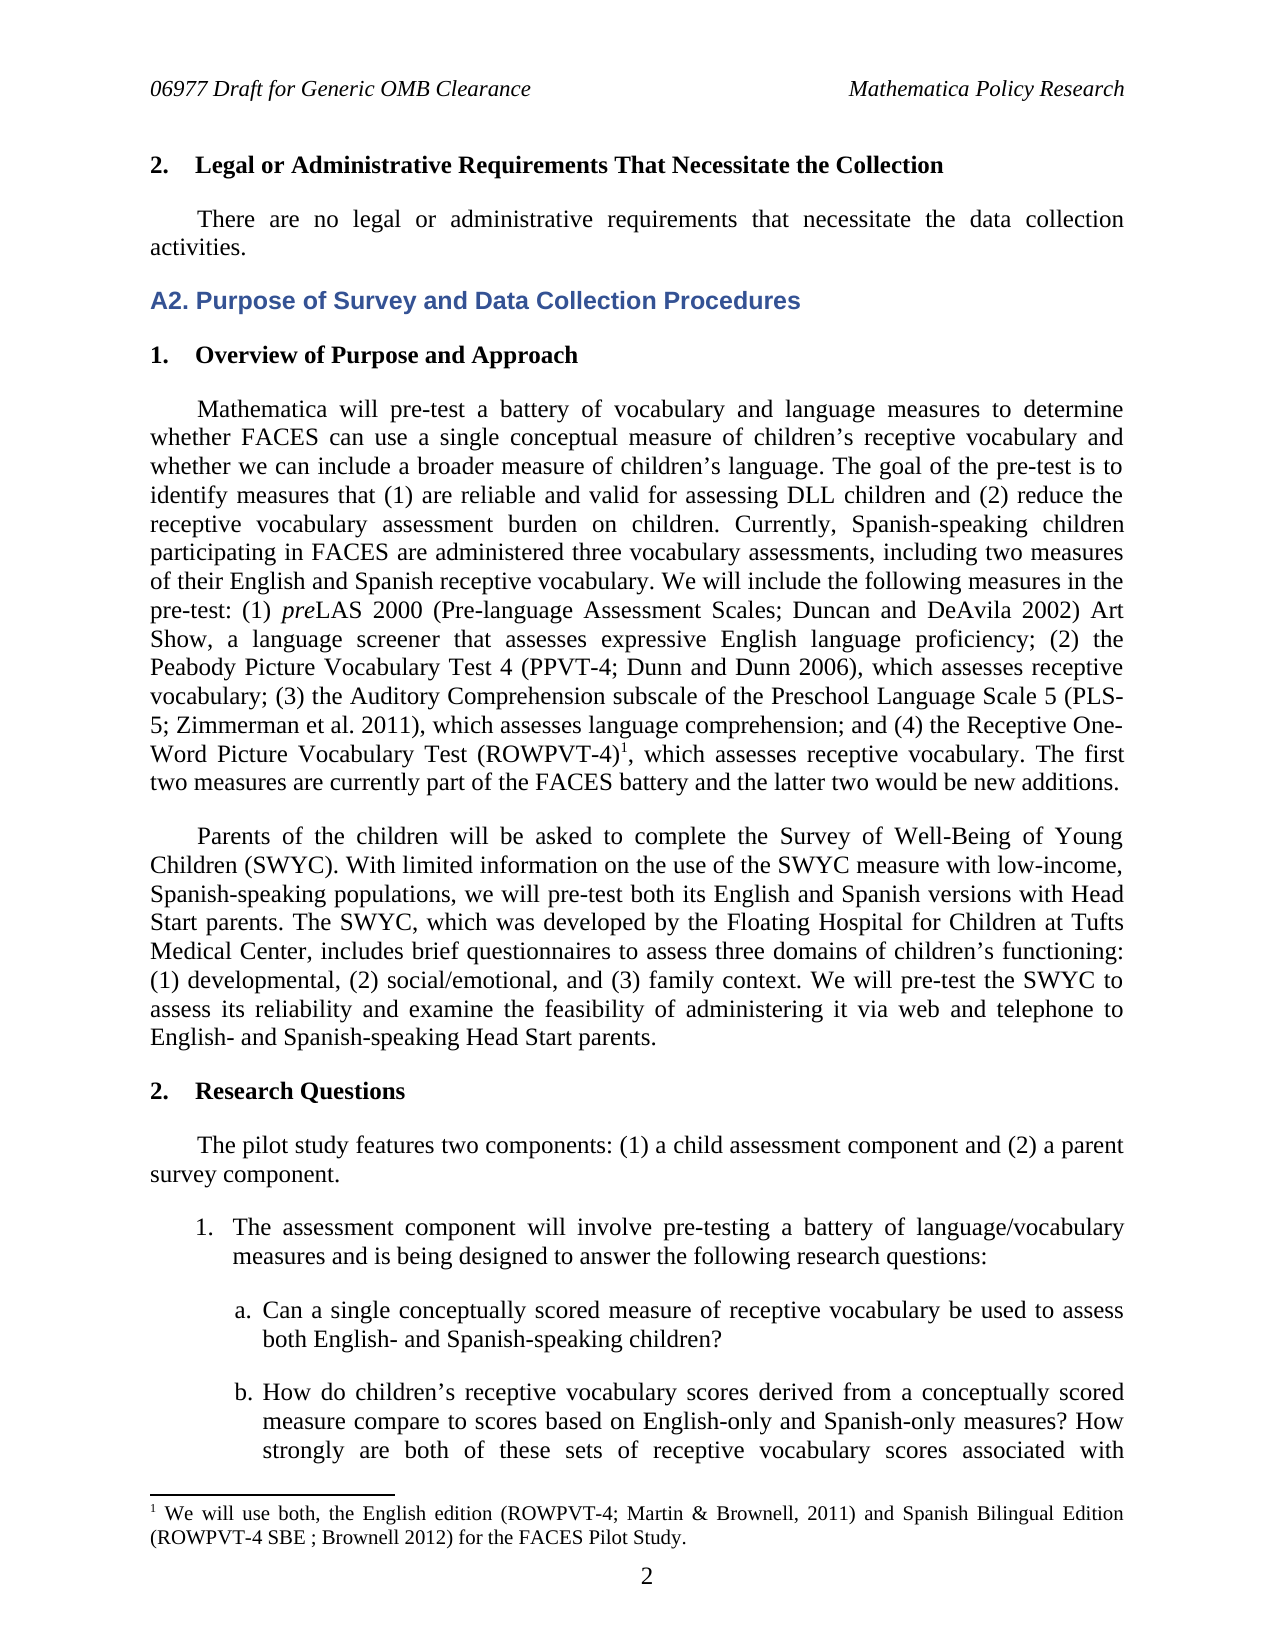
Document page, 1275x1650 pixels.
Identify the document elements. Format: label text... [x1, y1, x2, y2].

subtitle 1. Overview of Purpose and Approach [150, 340, 1125, 369]
text Parents of the children will be asked to complete the Survey of Well-Being of Young Children (SWYC). With limited information on the use of the SWYC measure with low-income, Spanish-speaking populations, we will pre-test both its English and Spanish versions with Head Start parents. The SWYC, which was developed by the Floating Hospital for Children at Tufts Medical Center, includes brief questionnaires to assess three domains of children’s functioning: (1) developmental, (2) social/emotional, and (3) family context. We will pre-test the SWYC to assess its reliability and examine the feasibility of administering it via web and telephone to English- and Spanish-speaking Head Start parents. [150, 821, 1125, 1051]
text Mathematica will pre-test a battery of vocabulary and language measures to determine whether FACES can use a single conceptual measure of children’s receptive vocabulary and whether we can include a broader measure of children’s language. The goal of the pre-test is to identify measures that (1) are reliable and valid for assessing DLL children and (2) reduce the receptive vocabulary assessment burden on children. Currently, Spanish-speaking children participating in FACES are administered three vocabulary assessments, including two measures of their English and Spanish receptive vocabulary. We will include the following measures in the pre-test: (1) preLAS 2000 (Pre-language Assessment Scales; Duncan and DeAvila 2002) Art Show, a language screener that assesses expressive English language proficiency; (2) the Peabody Picture Vocabulary Test 4 (PPVT-4; Dunn and Dunn 2006), which assesses receptive vocabulary; (3) the Auditory Comprehension subscale of the Preschool Language Scale 5 (PLS-5; Zimmerman et al. 2011), which assesses language comprehension; and (4) the Receptive One-Word Picture Vocabulary Test (ROWPVT-4), which assesses receptive vocabulary. The first two measures are currently part of the FACES battery and the latter two would be new additions. [150, 394, 1125, 796]
subtitle A2. Purpose of Survey and Data Collection Procedures [150, 286, 1125, 315]
text The pilot study features two components: (1) a child assessment component and (2) a parent survey component. [150, 1130, 1125, 1187]
subtitle 2. Legal or Administrative Requirements That Necessitate the Collection [150, 150, 1125, 179]
text There are no legal or administrative requirements that necessitate the data collection activities. [150, 204, 1125, 261]
list Can a single conceptually scored measure of receptive vocabulary be used to assess both English- and Spanish-speaking children? [234, 1295, 1125, 1352]
list The assessment component will involve pre-testing a battery of language/vocabulary measures and is being designed to answer the following research questions: [195, 1212, 1125, 1270]
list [234, 1377, 1125, 1464]
subtitle 2. Research Questions [150, 1076, 1125, 1105]
